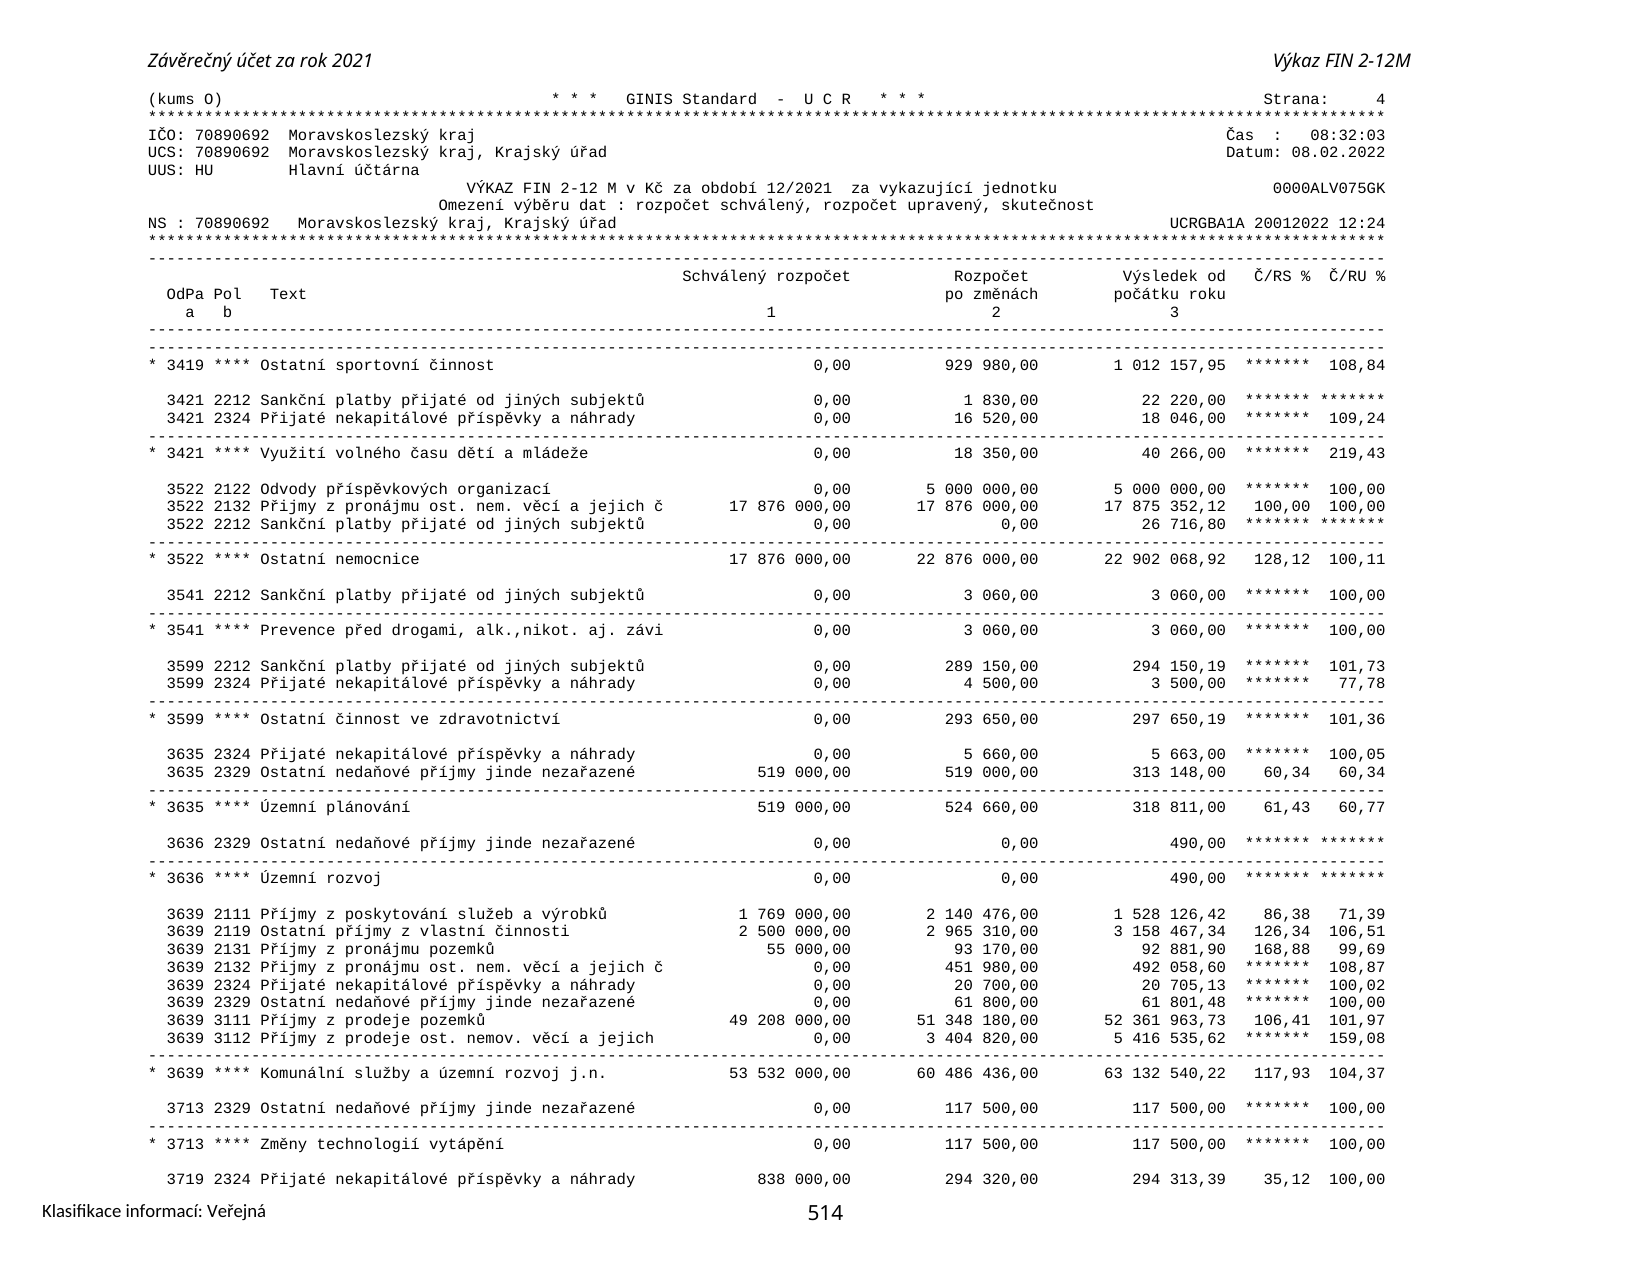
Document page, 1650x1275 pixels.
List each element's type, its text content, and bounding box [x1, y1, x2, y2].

text * 3636 **** Územní rozvoj 0,00 0,00 490,00 ******* ******* [148, 871, 1502, 888]
text UUS: HU Hlavní účtárna [148, 162, 1502, 180]
text Omezení výběru dat : rozpočet schválený, rozpočet upravený, skutečnost [148, 198, 1502, 216]
text ************************************************************************************************************************************ [148, 109, 1502, 127]
text (kums O) * * * GINIS Standard - U C R * * * Strana: 4 [148, 92, 1502, 109]
text * 3419 **** Ostatní sportovní činnost 0,00 929 980,00 1 012 157,95 ******* 108,84 [148, 357, 1502, 375]
text ------------------------------------------------------------------------------------------------------------------------------------ [148, 251, 1502, 269]
text * 3522 **** Ostatní nemocnice 17 876 000,00 22 876 000,00 22 902 068,92 128,12 100,11 [148, 552, 1502, 570]
text ------------------------------------------------------------------------------------------------------------------------------------ [148, 1119, 1502, 1136]
text 3639 3112 Příjmy z prodeje ost. nemov. věcí a jejich 0,00 3 404 820,00 5 416 535,62 ******* 159,08 [148, 1030, 1502, 1048]
text 3421 2324 Přijaté nekapitálové příspěvky a náhrady 0,00 16 520,00 18 046,00 ******* 109,24 [148, 410, 1502, 428]
text 3522 2122 Odvody příspěvkových organizací 0,00 5 000 000,00 5 000 000,00 ******* 100,00 [148, 481, 1502, 499]
text 3635 2324 Přijaté nekapitálové příspěvky a náhrady 0,00 5 660,00 5 663,00 ******* 100,05 [148, 747, 1502, 764]
text ------------------------------------------------------------------------------------------------------------------------------------ [148, 853, 1502, 871]
text VÝKAZ FIN 2-12 M v Kč za období 12/2021 za vykazující jednotku 0000ALV075GK [148, 180, 1502, 198]
text 3636 2329 Ostatní nedaňové příjmy jinde nezařazené 0,00 0,00 490,00 ******* ******* [148, 835, 1502, 853]
text 3421 2212 Sankční platby přijaté od jiných subjektů 0,00 1 830,00 22 220,00 ******* ******* [148, 393, 1502, 410]
text * 3599 **** Ostatní činnost ve zdravotnictví 0,00 293 650,00 297 650,19 ******* 101,36 [148, 711, 1502, 729]
text a b 1 2 3 [148, 304, 1502, 322]
text 3522 2212 Sankční platby přijaté od jiných subjektů 0,00 0,00 26 716,80 ******* ******* [148, 517, 1502, 534]
text * 3635 **** Územní plánování 519 000,00 524 660,00 318 811,00 61,43 60,77 [148, 800, 1502, 818]
text OdPa Pol Text po změnách počátku roku [148, 286, 1502, 304]
text Schválený rozpočet Rozpočet Výsledek od Č/RS % Č/RU % [148, 269, 1502, 286]
text 3635 2329 Ostatní nedaňové příjmy jinde nezařazené 519 000,00 519 000,00 313 148,00 60,34 60,34 [148, 764, 1502, 782]
text * 3421 **** Využití volného času dětí a mládeže 0,00 18 350,00 40 266,00 ******* 219,43 [148, 446, 1502, 463]
text IČO: 70890692 Moravskoslezský kraj Čas : 08:32:03 [148, 127, 1502, 145]
text 3639 2329 Ostatní nedaňové příjmy jinde nezařazené 0,00 61 800,00 61 801,48 ******* 100,00 [148, 995, 1502, 1012]
text 3639 2111 Příjmy z poskytování služeb a výrobků 1 769 000,00 2 140 476,00 1 528 126,42 86,38 71,39 [148, 906, 1502, 924]
text ------------------------------------------------------------------------------------------------------------------------------------ [148, 605, 1502, 623]
text 3639 3111 Příjmy z prodeje pozemků 49 208 000,00 51 348 180,00 52 361 963,73 106,41 101,97 [148, 1012, 1502, 1030]
text ------------------------------------------------------------------------------------------------------------------------------------ [148, 428, 1502, 446]
text 3599 2212 Sankční platby přijaté od jiných subjektů 0,00 289 150,00 294 150,19 ******* 101,73 [148, 658, 1502, 676]
text ------------------------------------------------------------------------------------------------------------------------------------ [148, 339, 1502, 357]
text 3522 2132 Přijmy z pronájmu ost. nem. věcí a jejich č 17 876 000,00 17 876 000,00 17 875 352,12 100,00 100,00 [148, 499, 1502, 517]
text UCS: 70890692 Moravskoslezský kraj, Krajský úřad Datum: 08.02.2022 [148, 145, 1502, 162]
text 3719 2324 Přijaté nekapitálové příspěvky a náhrady 838 000,00 294 320,00 294 313,39 35,12 100,00 [148, 1172, 1502, 1189]
text 3639 2324 Přijaté nekapitálové příspěvky a náhrady 0,00 20 700,00 20 705,13 ******* 100,02 [148, 977, 1502, 995]
text 3713 2329 Ostatní nedaňové příjmy jinde nezařazené 0,00 117 500,00 117 500,00 ******* 100,00 [148, 1101, 1502, 1119]
text * 3713 **** Změny technologií vytápění 0,00 117 500,00 117 500,00 ******* 100,00 [148, 1136, 1502, 1154]
text 3639 2132 Přijmy z pronájmu ost. nem. věcí a jejich č 0,00 451 980,00 492 058,60 ******* 108,87 [148, 959, 1502, 977]
text 3639 2119 Ostatní příjmy z vlastní činnosti 2 500 000,00 2 965 310,00 3 158 467,34 126,34 106,51 [148, 924, 1502, 942]
text * 3541 **** Prevence před drogami, alk.,nikot. aj. závi 0,00 3 060,00 3 060,00 ******* 100,00 [148, 623, 1502, 641]
text 3599 2324 Přijaté nekapitálové příspěvky a náhrady 0,00 4 500,00 3 500,00 ******* 77,78 [148, 676, 1502, 694]
text ------------------------------------------------------------------------------------------------------------------------------------ [148, 534, 1502, 552]
text ************************************************************************************************************************************ [148, 233, 1502, 251]
text ------------------------------------------------------------------------------------------------------------------------------------ [148, 1048, 1502, 1066]
text ------------------------------------------------------------------------------------------------------------------------------------ [148, 694, 1502, 711]
text 3541 2212 Sankční platby přijaté od jiných subjektů 0,00 3 060,00 3 060,00 ******* 100,00 [148, 587, 1502, 605]
text * 3639 **** Komunální služby a územní rozvoj j.n. 53 532 000,00 60 486 436,00 63 132 540,22 117,93 104,37 [148, 1066, 1502, 1083]
text ------------------------------------------------------------------------------------------------------------------------------------ [148, 782, 1502, 800]
text ------------------------------------------------------------------------------------------------------------------------------------ [148, 322, 1502, 339]
text NS : 70890692 Moravskoslezský kraj, Krajský úřad UCRGBA1A 20012022 12:24 [148, 216, 1502, 233]
text 3639 2131 Příjmy z pronájmu pozemků 55 000,00 93 170,00 92 881,90 168,88 99,69 [148, 942, 1502, 959]
